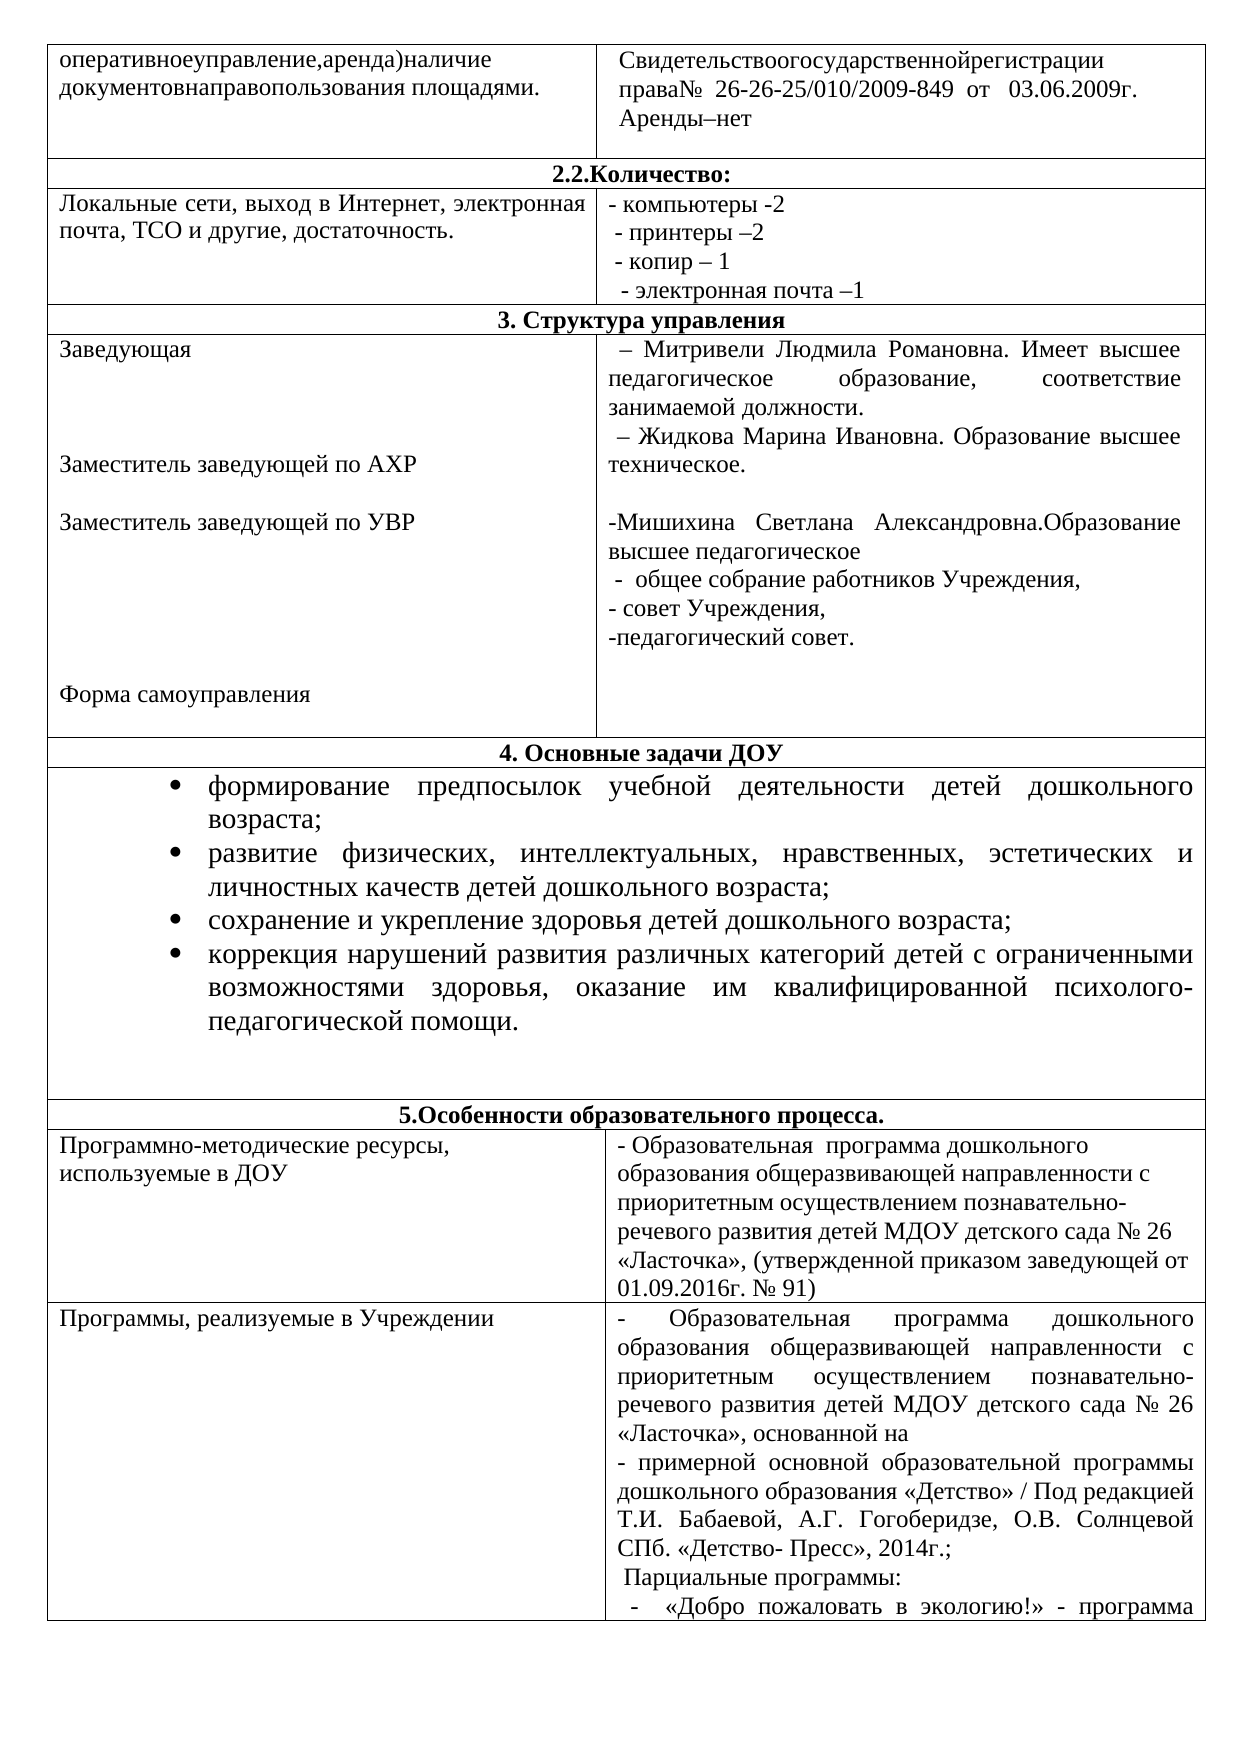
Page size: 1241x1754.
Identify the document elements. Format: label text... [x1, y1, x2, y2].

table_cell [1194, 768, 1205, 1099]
table_cell 4. Основные задачи ДОУ [48, 738, 1205, 767]
table_cell 3. Структура управления [48, 305, 1205, 333]
table_cell – Митривели Людмила Романовна. Имеет высшее педагогическое образование, соответствие занимаемой должности. – Жидкова Марина Ивановна. Образование высшее техническое. -Мишихина Светлана Александровна.Образование высшее педагогическое - общее собрание работников Учреждения, - совет Учреждения, -педагогический совет. [597, 335, 1205, 737]
table_cell - компьютеры -2 - принтеры –2 - копир – 1 - электронная почта –1 [597, 189, 1205, 304]
table_cell Локальные сети, выход в Интернет, электронная почта, ТСО и другие, достаточность. [48, 189, 596, 304]
table_cell 5.Особенности образовательного процесса. [48, 1100, 1205, 1129]
table_cell формирование предпосылок учебной деятельности детей дошкольного возраста; развитие физических, интеллектуальных, нравственных, эстетических и личностных качеств детей дошкольного возраста; сохранение и укрепление здоровья детей дошкольного возраста; коррекция нарушений развития различных категорий детей с ограниченными возможностями здоровья, оказание им квалифицированной психолого-педагогической помощи. [48, 768, 208, 1099]
table_cell 2.2.Количество: [48, 159, 1205, 188]
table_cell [48, 1303, 605, 1619]
table_cell - Образовательная программа дошкольного образования общеразвивающей направленности с приоритетным осуществлением познавательно-речевого развития детей МДОУ детского сада № 26 «Ласточка», (утвержденной приказом заведующей от 01.09.2016г. № 91) [606, 1130, 1205, 1302]
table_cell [48, 45, 596, 158]
table_cell Программно-методические ресурсы, используемые в ДОУ [48, 1130, 605, 1302]
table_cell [597, 45, 1205, 158]
table_cell Заведующая Заместитель заведующей по АХР Заместитель заведующей по УВР Форма самоуправления [48, 335, 596, 737]
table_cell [606, 1303, 1205, 1619]
